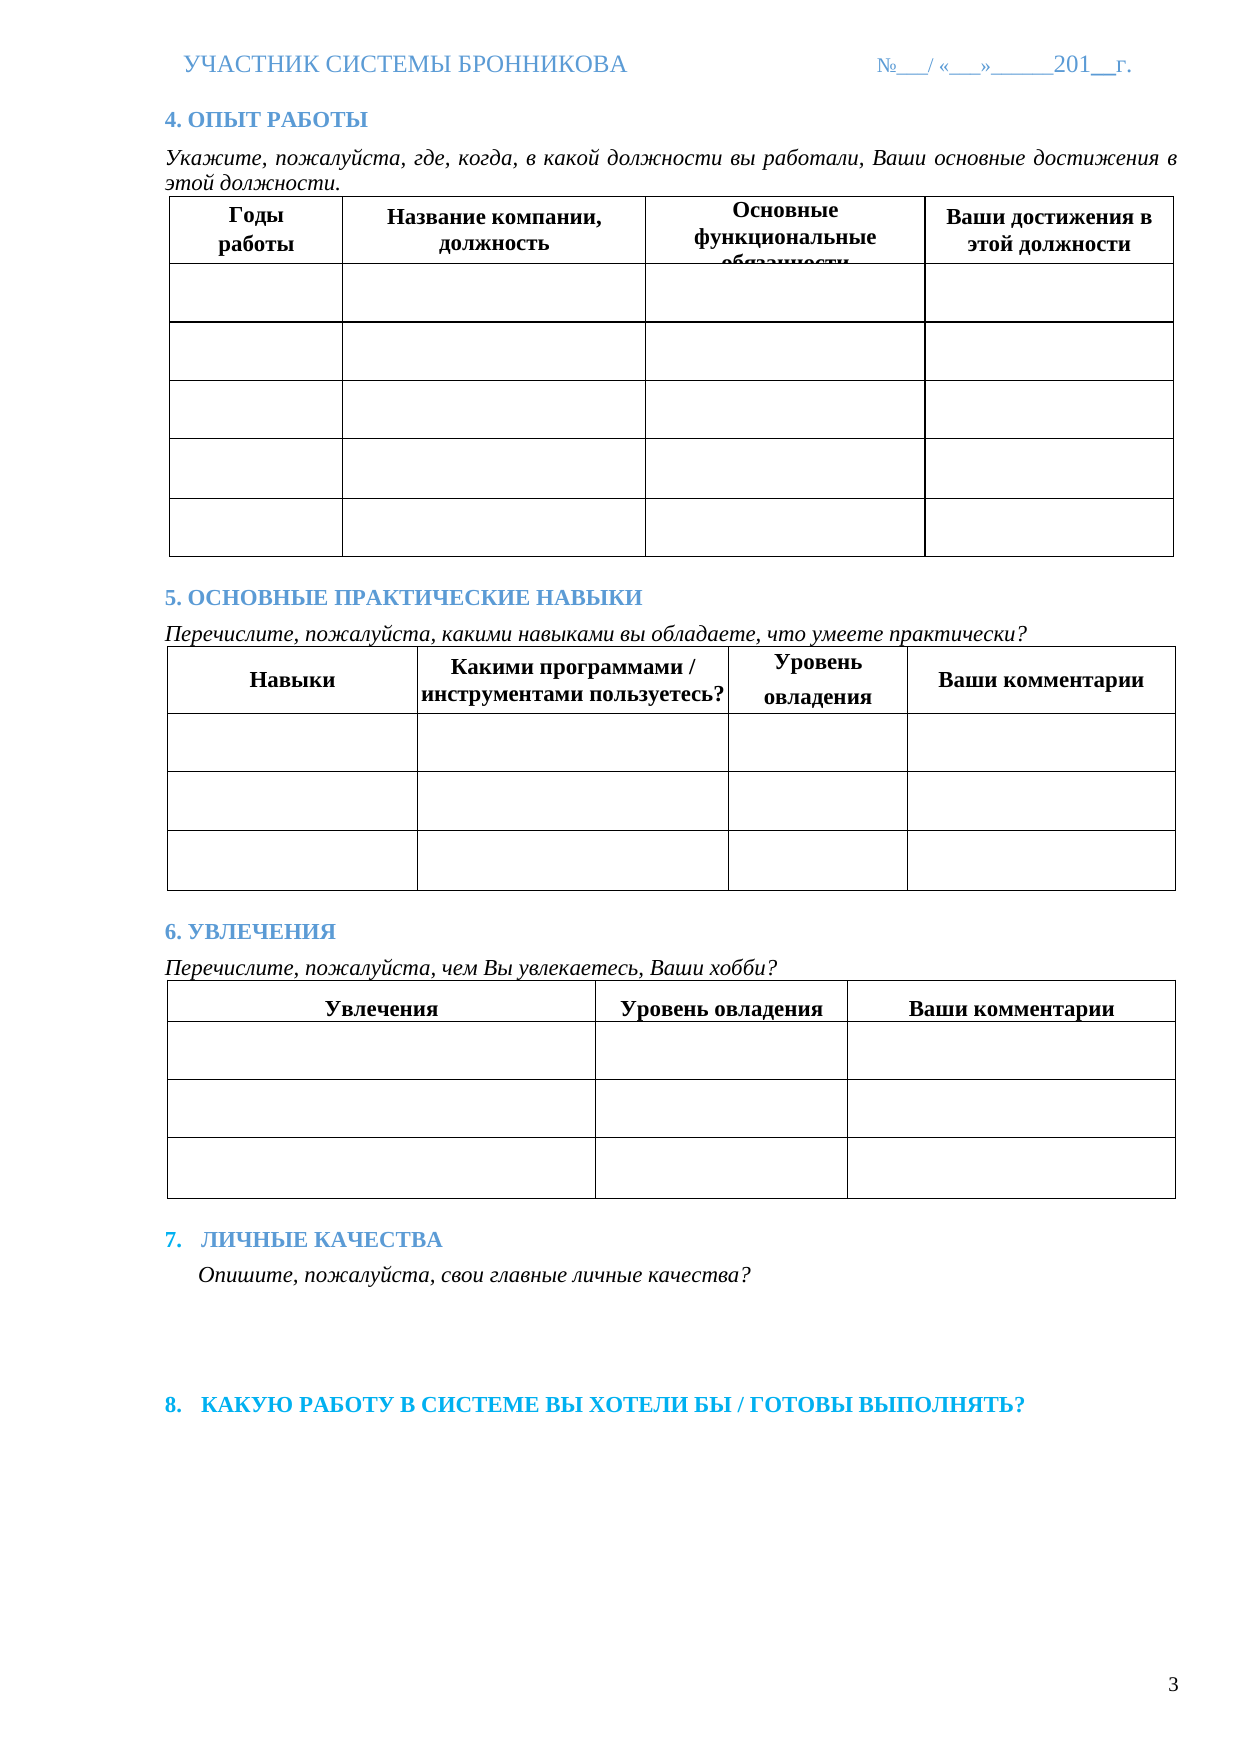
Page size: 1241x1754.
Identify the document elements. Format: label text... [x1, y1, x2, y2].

text Перечислите, пожалуйста, чем Вы увлекаетесь, Ваши хобби? [164, 957, 1178, 979]
table_cell [646, 499, 924, 556]
text 4. ОПЫТ РАБОТЫ [164, 109, 1178, 132]
table_cell [170, 439, 342, 498]
table_cell [646, 439, 924, 498]
table_cell [729, 714, 907, 771]
table_header Увлечения [168, 981, 595, 1021]
table_cell [926, 381, 1173, 438]
table_header Ваши достижения в этой должности [926, 197, 1173, 263]
table_header Какими программами / инструментами пользуетесь? [418, 647, 728, 713]
table_cell [908, 772, 1175, 830]
table_cell [926, 499, 1173, 556]
table_cell [170, 381, 342, 438]
table_header Название компании, должность [343, 197, 645, 263]
table_cell [848, 1022, 1175, 1079]
table_cell [418, 714, 728, 771]
text Опишите, пожалуйста, свои главные личные качества? [198, 1264, 1178, 1287]
list ЛИЧНЫЕ КАЧЕСТВА [164, 1229, 1178, 1252]
table_cell [418, 831, 728, 889]
text 5. ОСНОВНЫЕ ПРАКТИЧЕСКИЕ НАВЫКИ [164, 587, 1178, 610]
table_cell [596, 1080, 847, 1137]
table_cell [170, 499, 342, 556]
table_cell [596, 1138, 847, 1197]
table_cell [168, 1022, 595, 1079]
text Укажите, пожалуйста, где, когда, в какой должности вы работали, Ваши основные достижения в этой должности. [164, 145, 1178, 196]
table_cell [646, 381, 924, 438]
table_cell [343, 323, 645, 379]
table_cell [170, 264, 342, 321]
table_cell [926, 264, 1173, 321]
text 6. УВЛЕЧЕНИЯ [164, 921, 1178, 944]
table_cell [418, 772, 728, 830]
table_cell [729, 831, 907, 889]
table_cell [848, 1080, 1175, 1137]
table_cell [170, 323, 342, 379]
table_header Ваши комментарии [908, 647, 1175, 713]
list КАКУЮ РАБОТУ В СИСТЕМЕ ВЫ ХОТЕЛИ БЫ / ГОТОВЫ ВЫПОЛНЯТЬ? [164, 1394, 1178, 1417]
table_cell [646, 264, 924, 321]
table_cell [168, 714, 417, 771]
table_header Основные функциональные обязанности [646, 197, 924, 263]
table_header Годы работы [170, 197, 342, 263]
table_cell [926, 323, 1173, 379]
table_cell [343, 264, 645, 321]
table_cell [908, 714, 1175, 771]
table_cell [926, 439, 1173, 498]
table_cell [168, 1080, 595, 1137]
table_cell [908, 831, 1175, 889]
table_cell [343, 439, 645, 498]
table_header Навыки [168, 647, 417, 713]
table_cell [168, 831, 417, 889]
table_header Уровень овладения [729, 647, 907, 713]
text Перечислите, пожалуйста, какими навыками вы обладаете, что умеете практически? [164, 623, 1178, 646]
table_cell [729, 772, 907, 830]
table_cell [343, 499, 645, 556]
table_cell [168, 1138, 595, 1197]
table_header Уровень овладения [596, 981, 847, 1021]
table_cell [596, 1022, 847, 1079]
table_cell [168, 772, 417, 830]
table_cell [646, 323, 924, 379]
table_header Ваши комментарии [848, 981, 1175, 1021]
table_cell [343, 381, 645, 438]
table_cell [848, 1138, 1175, 1197]
